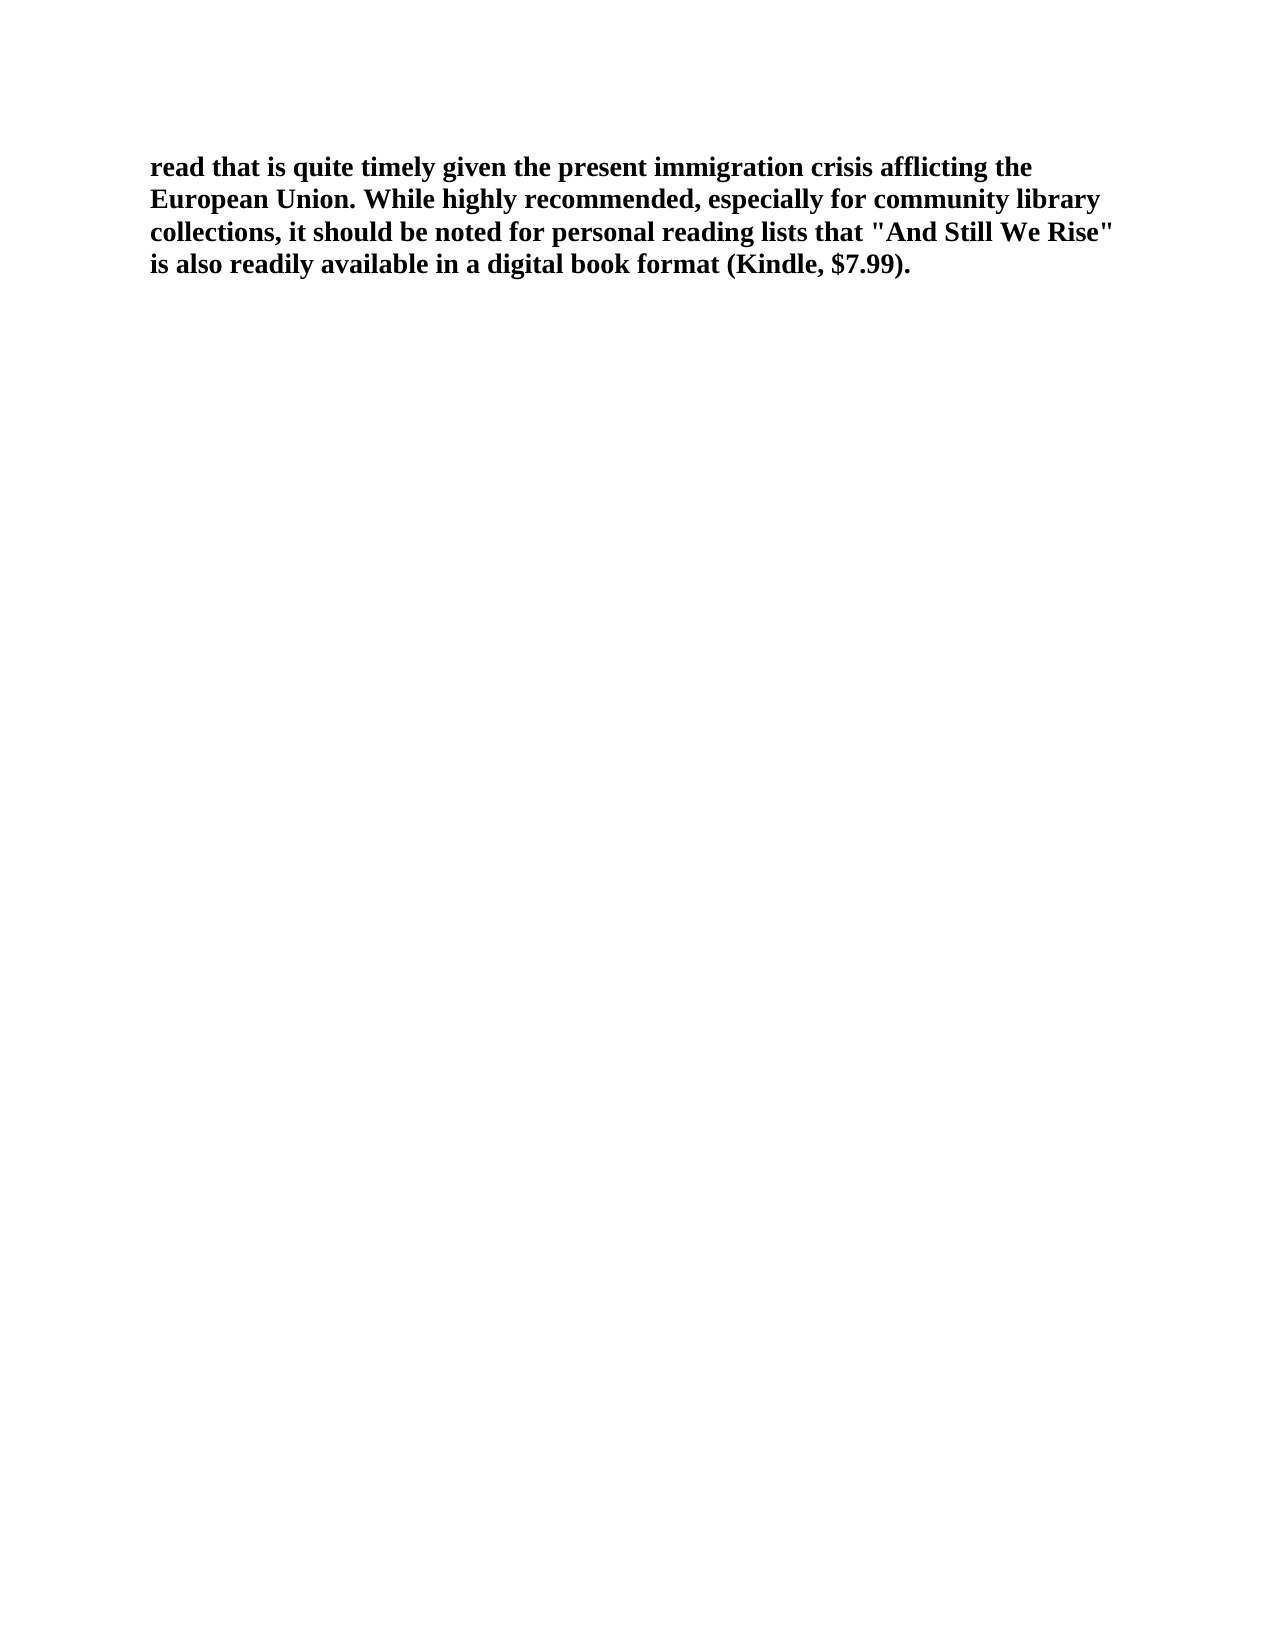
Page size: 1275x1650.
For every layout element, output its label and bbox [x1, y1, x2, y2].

text [150, 150, 1125, 279]
